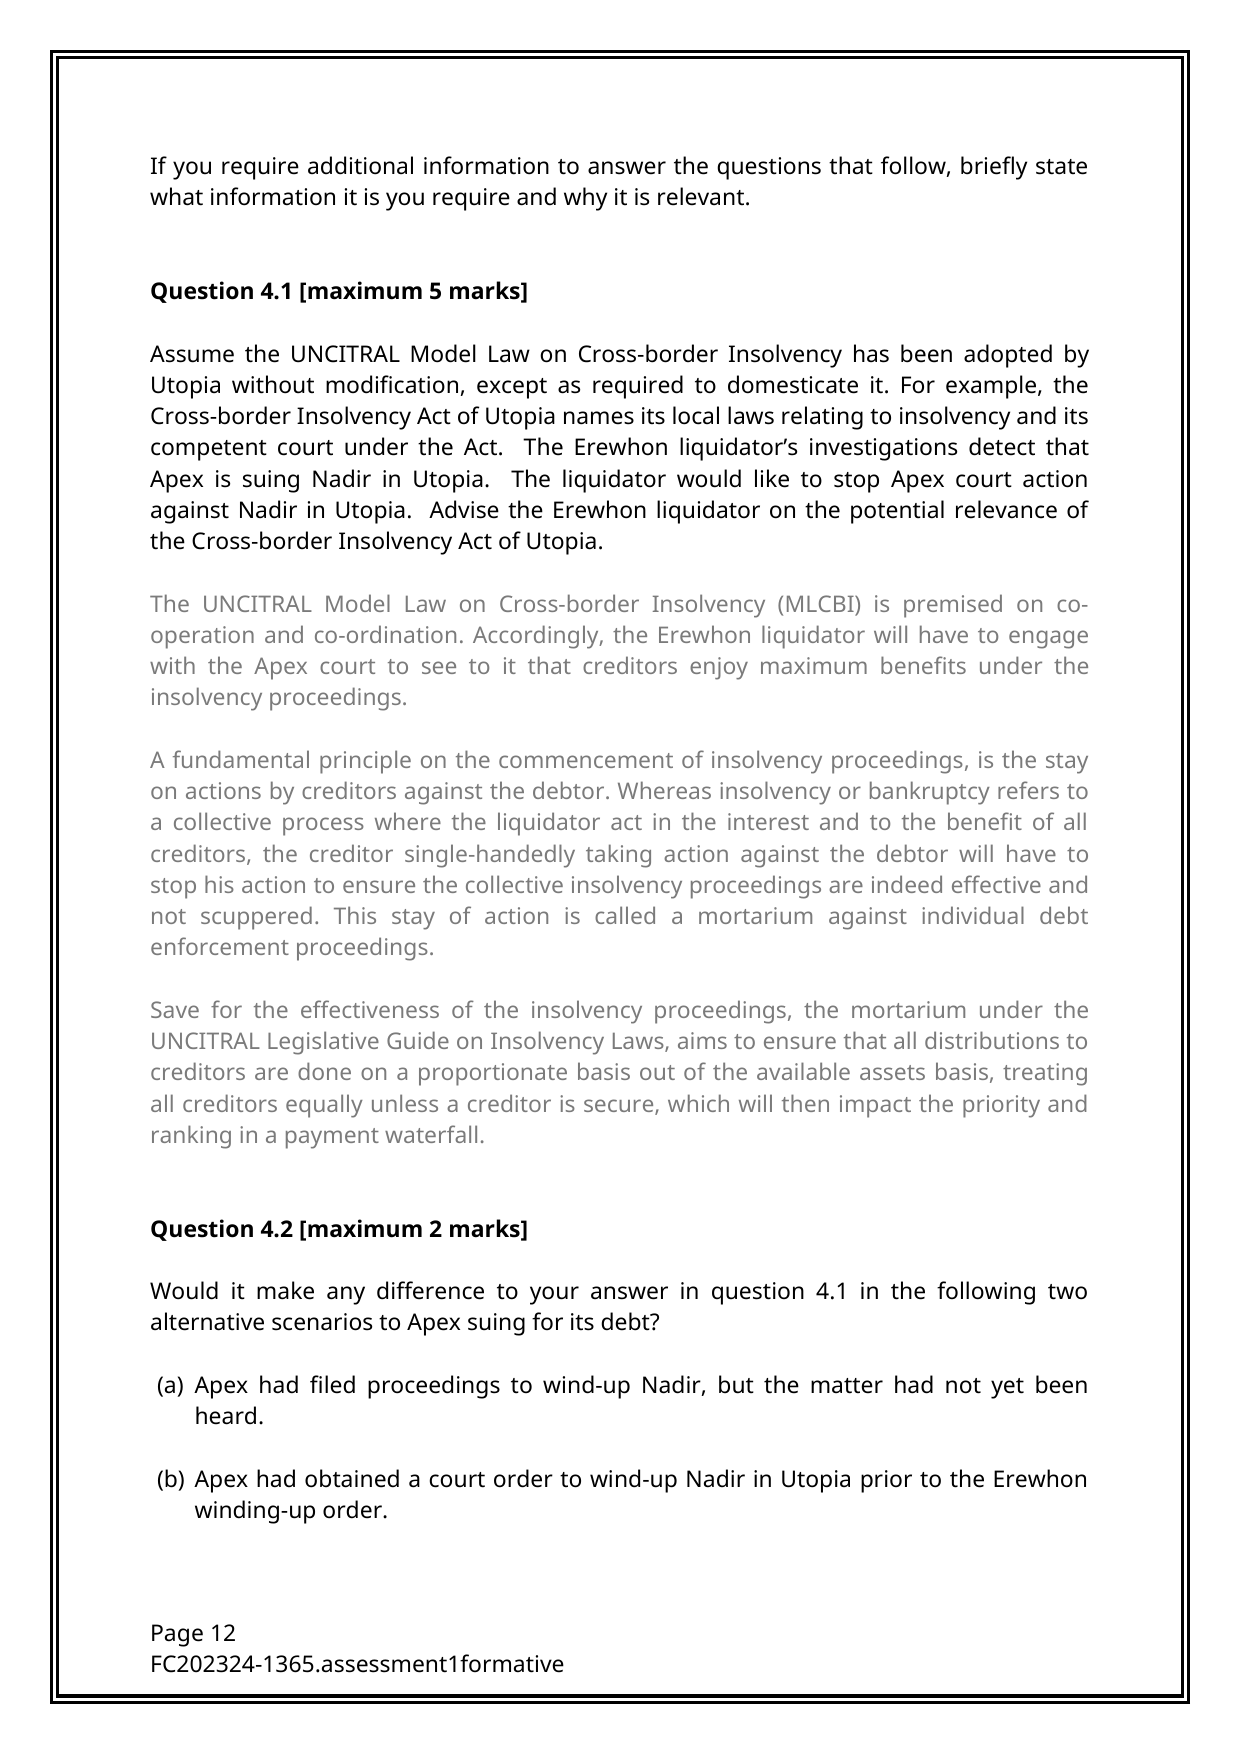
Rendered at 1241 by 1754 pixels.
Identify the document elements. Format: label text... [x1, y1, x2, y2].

text Question 4.2 [maximum 2 marks] [150, 1212, 1090, 1244]
text Assume the UNCITRAL Model Law on Cross-border Insolvency has been adopted by Utopia without modification, except as required to domesticate it. For example, the Cross-border Insolvency Act of Utopia names its local laws relating to insolvency and its competent court under the Act. The Erewhon liquidator’s investigations detect that Apex is suing Nadir in Utopia. The liquidator would like to stop Apex court action against Nadir in Utopia. Advise the Erewhon liquidator on the potential relevance of the Cross-border Insolvency Act of Utopia. [150, 337, 1090, 556]
text A fundamental principle on the commencement of insolvency proceedings, is the stay on actions by creditors against the debtor. Whereas insolvency or bankruptcy refers to a collective process where the liquidator act in the interest and to the benefit of all creditors, the creditor single-handedly taking action against the debtor will have to stop his action to ensure the collective insolvency proceedings are indeed effective and not scuppered. This stay of action is called a mortarium against individual debt enforcement proceedings. [150, 744, 1090, 962]
list Apex had filed proceedings to wind-up Nadir, but the matter had not yet been heard. [157, 1369, 1090, 1431]
text The UNCITRAL Model Law on Cross-border Insolvency (MLCBI) is premised on co-operation and co-ordination. Accordingly, the Erewhon liquidator will have to engage with the Apex court to see to it that creditors enjoy maximum benefits under the insolvency proceedings. [150, 587, 1090, 712]
text Question 4.1 [maximum 5 marks] [150, 275, 1090, 306]
list Apex had obtained a court order to wind-up Nadir in Utopia prior to the Erewhon winding-up order. [157, 1462, 1090, 1525]
text Save for the effectiveness of the insolvency proceedings, the mortarium under the UNCITRAL Legislative Guide on Insolvency Laws, aims to ensure that all distributions to creditors are done on a proportionate basis out of the available assets basis, treating all creditors equally unless a creditor is secure, which will then impact the priority and ranking in a payment waterfall. [150, 994, 1090, 1150]
text If you require additional information to answer the questions that follow, briefly state what information it is you require and why it is relevant. [150, 150, 1090, 212]
text Would it make any difference to your answer in question 4.1 in the following two alternative scenarios to Apex suing for its debt? [150, 1275, 1090, 1337]
